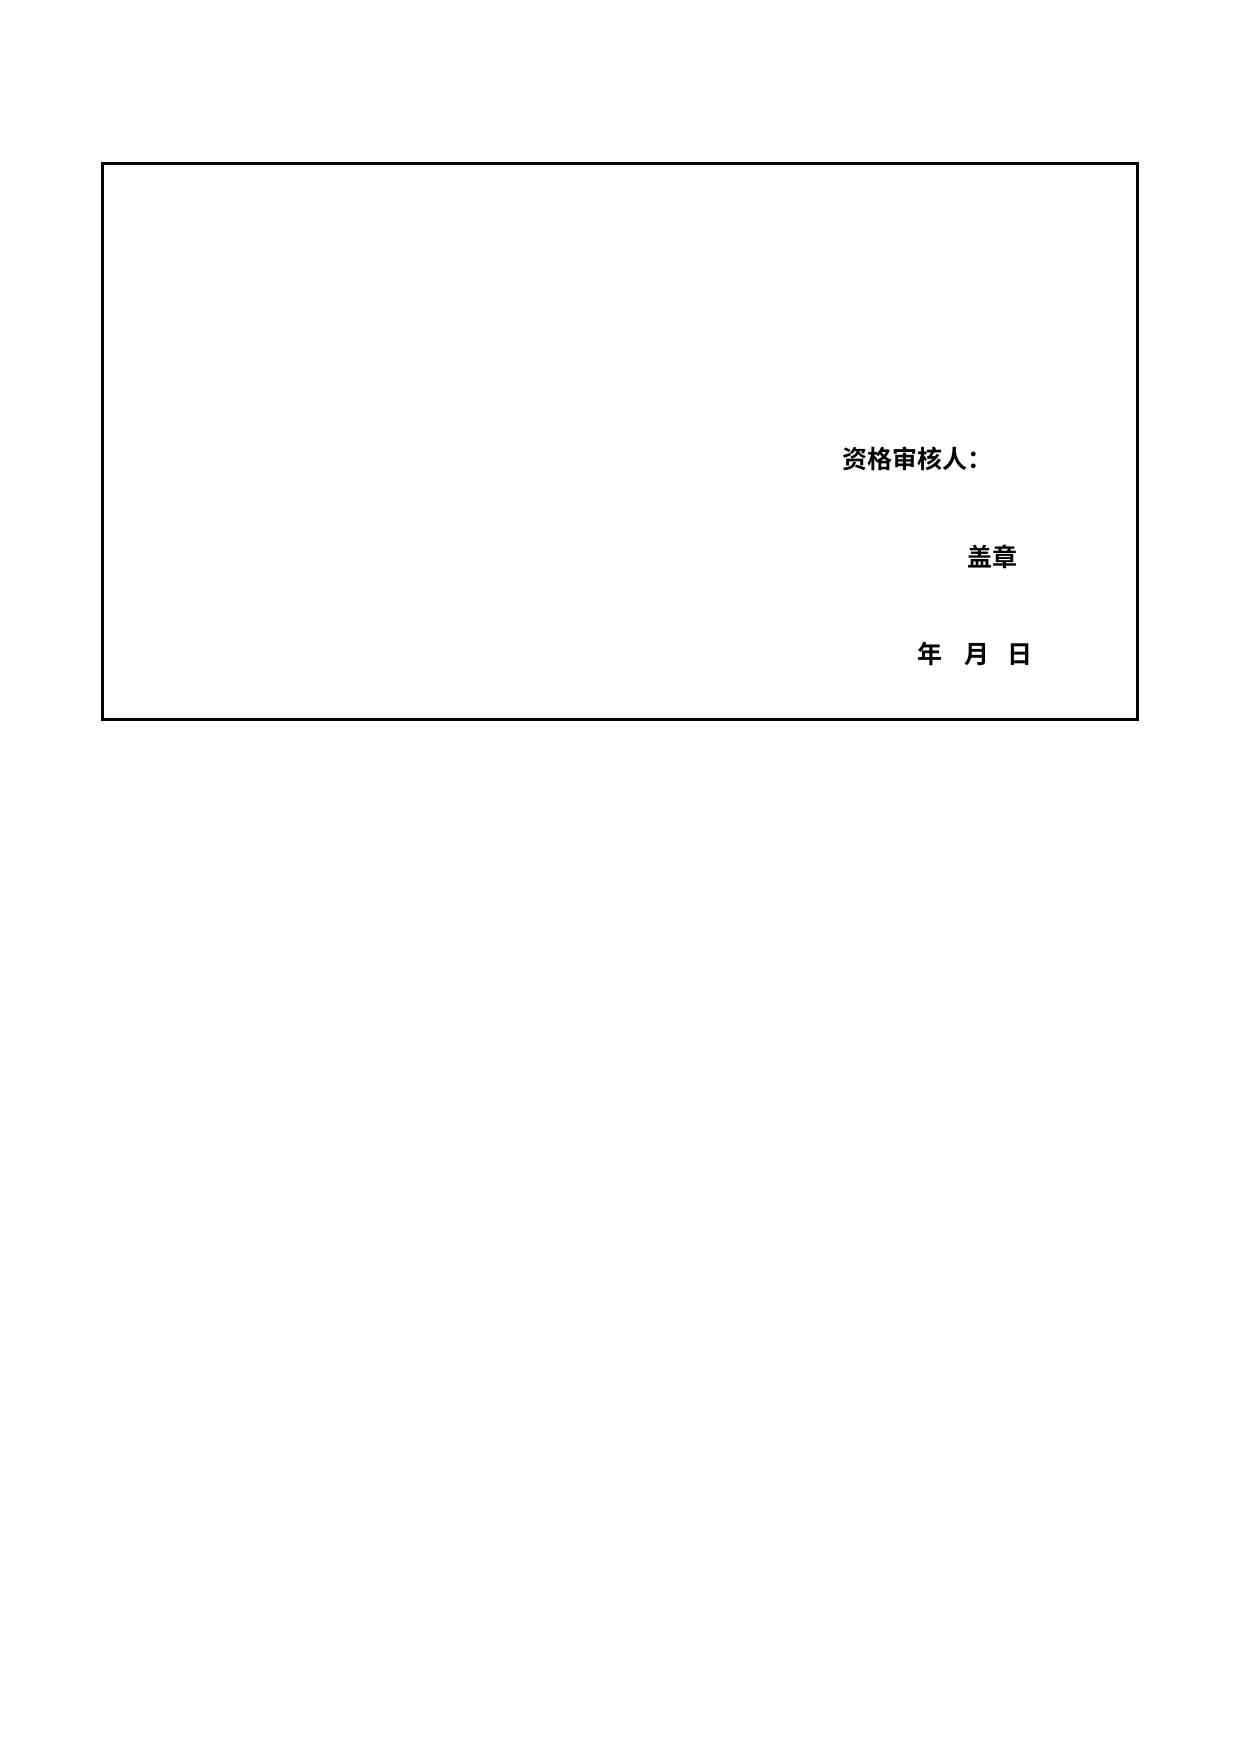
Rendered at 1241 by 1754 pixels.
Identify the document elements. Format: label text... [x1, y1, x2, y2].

table_cell 资格审核人： 盖章 年 月 日 [104, 165, 1136, 718]
